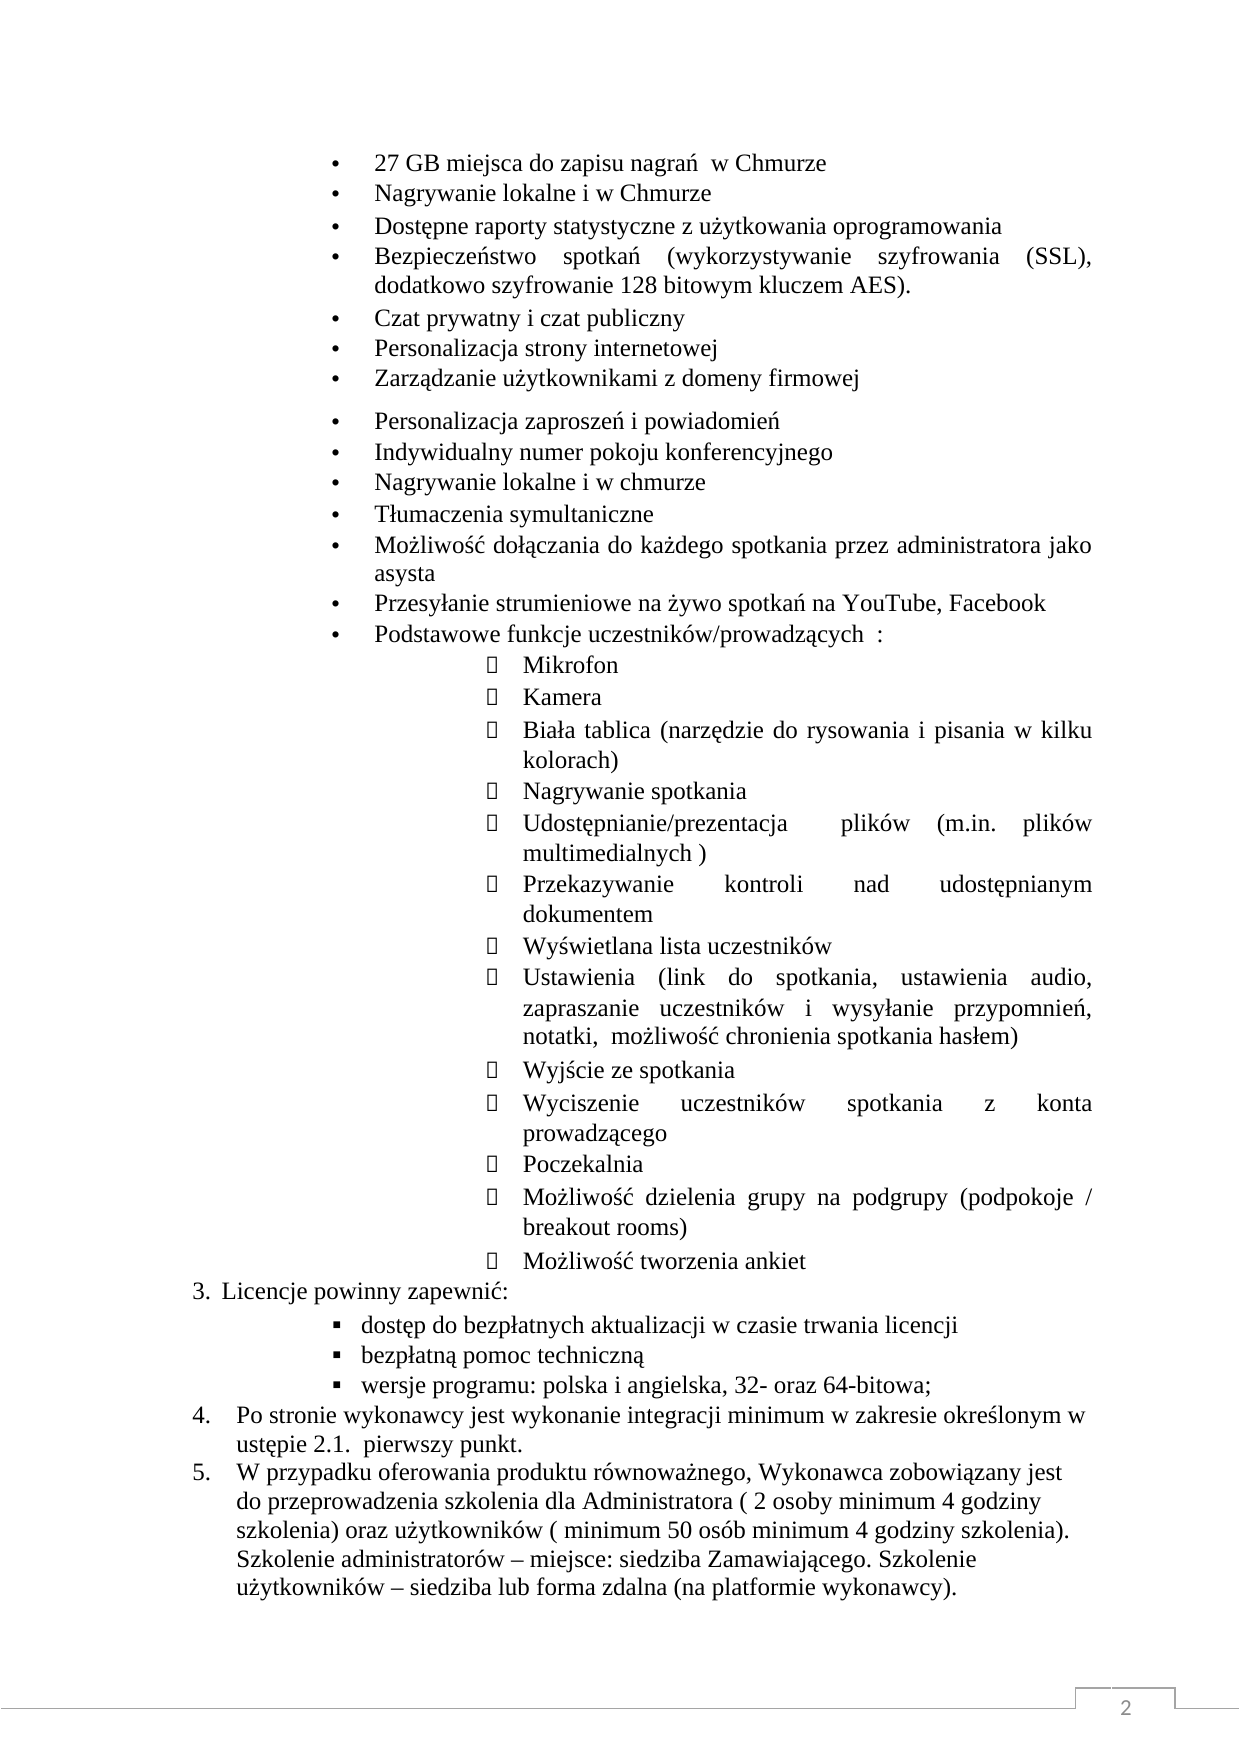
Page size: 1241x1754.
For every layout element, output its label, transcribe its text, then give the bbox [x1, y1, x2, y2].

list Możliwość dzielenia grupy na podgrupy (podpokoje / breakout rooms) [485, 1181, 1093, 1241]
list Biała tablica (narzędzie do rysowania i pisania w kilku kolorach) [485, 714, 1093, 774]
list W przypadku oferowania produktu równoważnego, Wykonawca zobowiązany jest do przeprowadzenia szkolenia dla Administratora ( 2 osoby minimum 4 godziny szkolenia) oraz użytkowników ( minimum 50 osób minimum 4 godziny szkolenia). Szkolenie administratorów – miejsce: siedziba Zamawiającego. Szkolenie użytkowników – siedziba lub forma zdalna (na platformie wykonawcy). [192, 1457, 1093, 1601]
picture [1092, 1689, 1159, 1715]
list Wyciszenie uczestników spotkania z konta prowadzącego [485, 1087, 1093, 1147]
list Personalizacja strony internetowej [331, 333, 1093, 361]
list Mikrofon [485, 649, 1093, 680]
list 27 GB miejsca do zapisu nagrań w Chmurze [331, 148, 1093, 176]
list bezpłatną pomoc techniczną [331, 1340, 1093, 1368]
list Kamera [485, 681, 1093, 713]
list Ustawienia (link do spotkania, ustawienia audio, zapraszanie uczestników i wysyłanie przypomnień, notatki, możliwość chronienia spotkania hasłem) [485, 961, 1093, 1050]
list Nagrywanie lokalne i w chmurze [331, 467, 1093, 495]
list Nagrywanie lokalne i w Chmurze [331, 178, 1093, 206]
list Czat prywatny i czat publiczny [331, 303, 1093, 331]
list Nagrywanie spotkania [485, 775, 1093, 807]
list wersje programu: polska i angielska, 32- oraz 64-bitowa; [331, 1370, 1093, 1399]
list dostęp do bezpłatnych aktualizacji w czasie trwania licencji [331, 1310, 1093, 1338]
list Personalizacja zaproszeń i powiadomień [331, 406, 1093, 435]
list Indywidualny numer pokoju konferencyjnego [331, 437, 1093, 465]
list Przekazywanie kontroli nad udostępnianym dokumentem [485, 868, 1093, 928]
list Wyświetlana lista uczestników [485, 930, 1093, 961]
list Po stronie wykonawcy jest wykonanie integracji minimum w zakresie określonym w ustępie 2.1. pierwszy punkt. [192, 1400, 1093, 1457]
list Tłumaczenia symultaniczne [331, 499, 1093, 528]
list Zarządzanie użytkownikami z domeny firmowej [331, 363, 1093, 392]
list Możliwość tworzenia ankiet [485, 1244, 1093, 1276]
text 3. Licencje powinny zapewnić: [148, 1276, 1093, 1305]
list Możliwość dołączania do każdego spotkania przez administratora jako asysta [331, 530, 1093, 587]
list Udostępnianie/prezentacja plików (m.in. plików multimedialnych ) [485, 807, 1093, 867]
list Przesyłanie strumieniowe na żywo spotkań na YouTube, Facebook [331, 588, 1093, 617]
list Bezpieczeństwo spotkań (wykorzystywanie szyfrowania (SSL), dodatkowo szyfrowanie 128 bitowym kluczem AES). [331, 241, 1093, 298]
list Dostępne raporty statystyczne z użytkowania oprogramowania [331, 211, 1093, 240]
list Podstawowe funkcje uczestników/prowadzących : [331, 619, 1093, 647]
list Poczekalnia [485, 1148, 1093, 1179]
list Wyjście ze spotkania [485, 1054, 1093, 1085]
